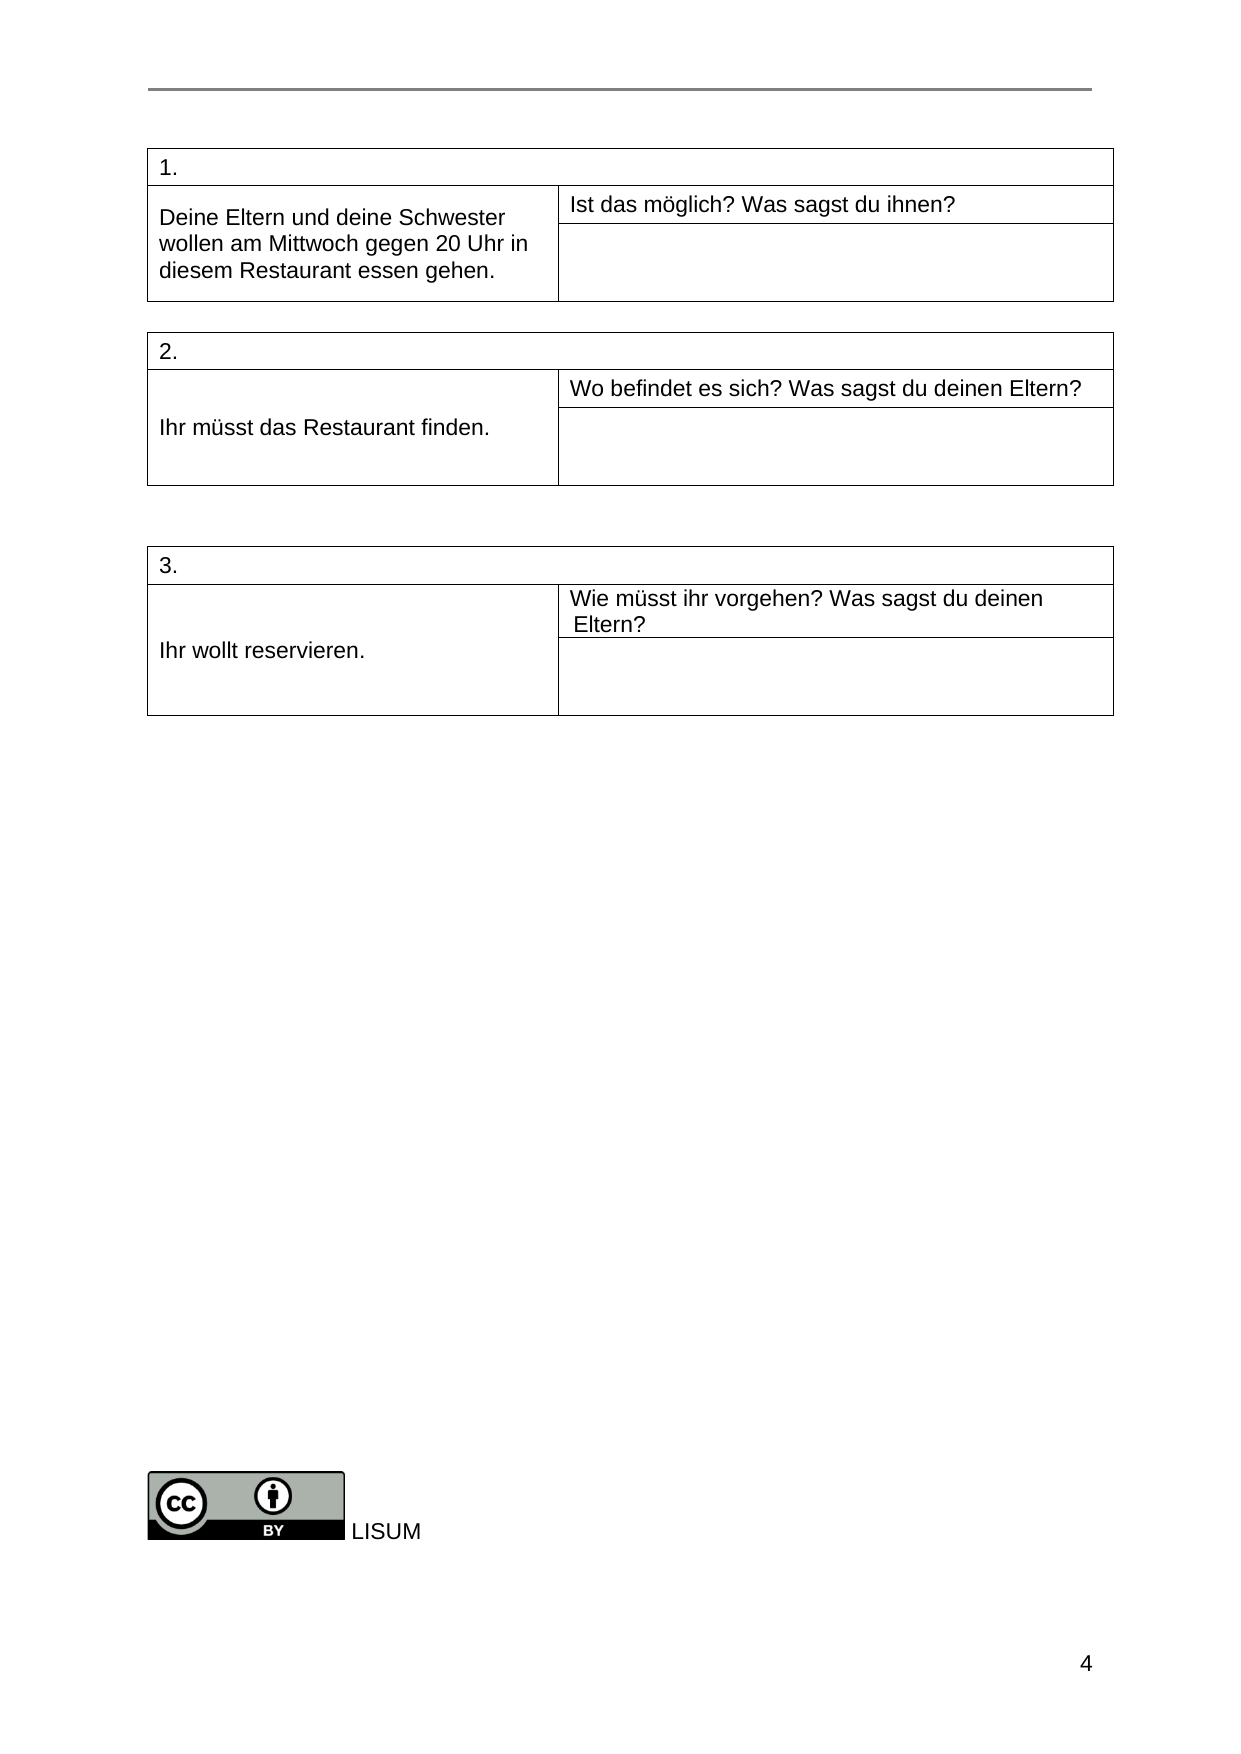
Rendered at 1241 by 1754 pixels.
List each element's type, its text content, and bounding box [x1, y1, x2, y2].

table_cell Ist das möglich? Was sagst du ihnen? [559, 186, 1113, 223]
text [148, 1471, 1092, 1544]
table_cell Ihr wollt reservieren. [148, 585, 558, 715]
table_cell [559, 638, 1113, 715]
table_header 1. [148, 149, 1113, 185]
table_cell Ihr müsst das Restaurant finden. [148, 370, 558, 484]
table_cell [559, 408, 1113, 484]
table_header 3. [148, 547, 1113, 583]
table_cell Wo befindet es sich? Was sagst du deinen Eltern? [559, 370, 1113, 407]
picture [147, 1471, 345, 1540]
table_header 2. [148, 333, 1113, 369]
table_cell Deine Eltern und deine Schwester wollen am Mittwoch gegen 20 Uhr in diesem Restaurant essen gehen. [148, 186, 558, 301]
table_cell [559, 224, 1113, 301]
table_cell Wie müsst ihr vorgehen? Was sagst du deinen Eltern? [559, 585, 1113, 637]
